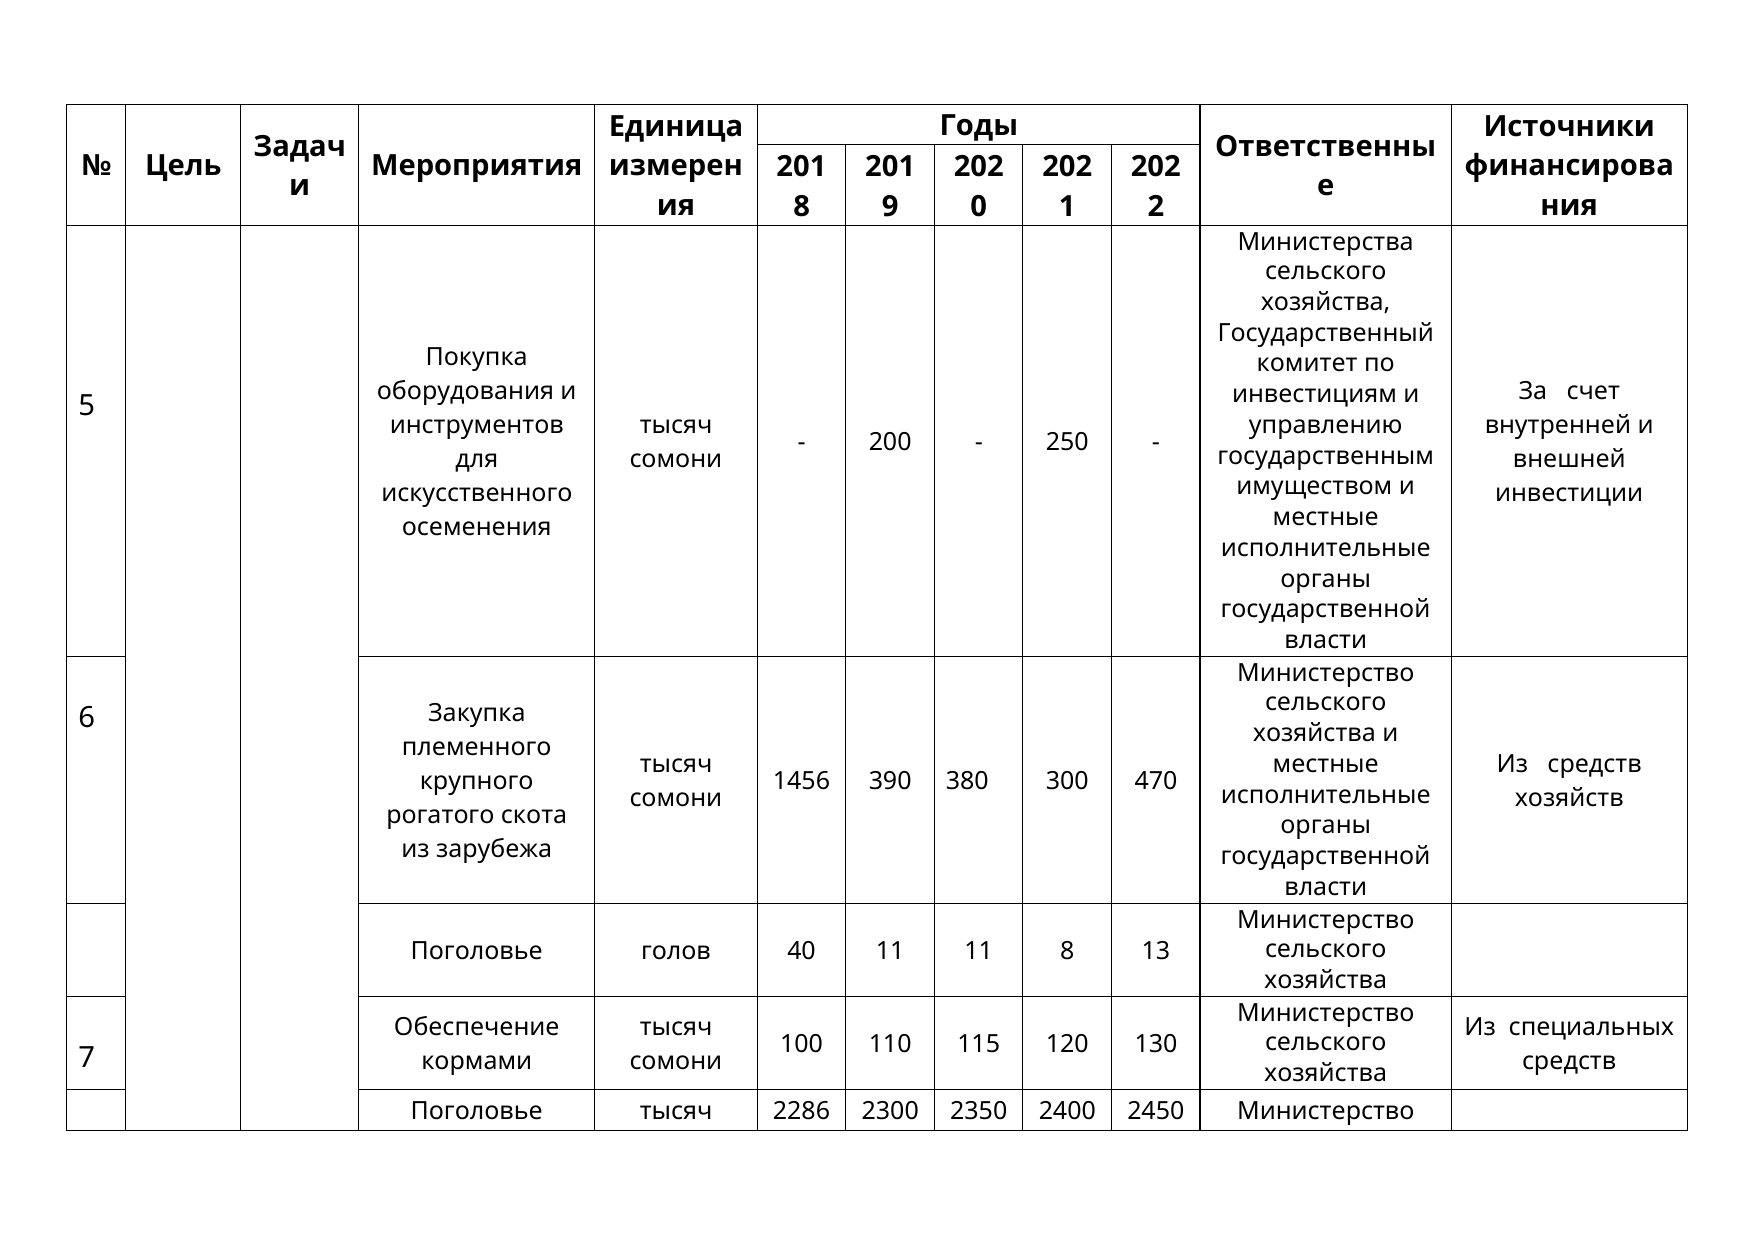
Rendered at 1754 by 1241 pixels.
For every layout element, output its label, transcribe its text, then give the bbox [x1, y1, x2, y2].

table_header № [67, 105, 125, 224]
table_cell 2300 [846, 1090, 934, 1130]
table_cell 40 [758, 904, 845, 996]
table_header Источники финансирова ния [1452, 105, 1687, 224]
table_cell 11 [935, 904, 1022, 996]
table_cell 130 [1112, 997, 1199, 1089]
table_cell 115 [935, 997, 1022, 1089]
table_cell 380 [935, 657, 1022, 902]
table_cell тысяч сомони [595, 226, 757, 656]
table_cell За счет внутренней и внешней инвестиции [1452, 226, 1687, 656]
table_cell - [1112, 226, 1199, 656]
table_cell Министерство сельского хозяйства [1201, 904, 1451, 996]
table_cell 2022 [1112, 145, 1199, 224]
table_cell 110 [846, 997, 934, 1089]
table_cell - [758, 226, 845, 656]
table_header Задачи [241, 105, 358, 224]
table_cell 2400 [1023, 1090, 1111, 1130]
table_cell тысяч сомони [595, 657, 757, 902]
table_cell тысяч голов [595, 1090, 757, 1130]
table_cell 2286 [758, 1090, 845, 1130]
table_header Мероприятия [359, 105, 594, 224]
table_cell 6 [67, 657, 125, 902]
table_cell 8 [1023, 904, 1111, 996]
table_header Годы [758, 105, 1199, 144]
table_cell 2450 [1112, 1090, 1199, 1130]
table_header Единица измерения [595, 105, 757, 224]
table_cell - [935, 226, 1022, 656]
table_cell 2021 [1023, 145, 1111, 224]
table_cell 8 [67, 1090, 125, 1130]
table_cell [1452, 904, 1687, 996]
table_cell Покупка оборудования и инструментов для искусственного осеменения [359, 226, 594, 656]
table_header Цель [126, 105, 240, 224]
table_cell 11 [846, 904, 934, 996]
table_cell Из специальных средств [1452, 997, 1687, 1089]
table_cell 120 [1023, 997, 1111, 1089]
table_cell Обеспечение кормами [359, 997, 594, 1089]
table_cell 1456 [758, 657, 845, 902]
table_cell 300 [1023, 657, 1111, 902]
table_cell Поголовье [359, 904, 594, 996]
table_cell 13 [1112, 904, 1199, 996]
table_cell Поголовье крупного рогатого скота [359, 1090, 594, 1130]
table_cell Министерство сельского хозяйства и местные исполнительные органы государственной власти [1201, 657, 1451, 902]
table_cell 2020 [935, 145, 1022, 224]
table_cell 2019 [846, 145, 934, 224]
table_cell 5 [67, 226, 125, 656]
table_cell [1201, 1090, 1451, 1130]
table_cell 470 [1112, 657, 1199, 902]
table_cell [1452, 1090, 1687, 1130]
table_cell 2350 [935, 1090, 1022, 1130]
table_cell [67, 904, 125, 996]
table_cell тысяч сомони [595, 997, 757, 1089]
table_cell Министерство сельского хозяйства [1201, 997, 1451, 1089]
table_cell 7 [67, 997, 125, 1089]
table_cell 200 [846, 226, 934, 656]
table_cell Из средств хозяйств [1452, 657, 1687, 902]
table_cell Закупка племенного крупного рогатого скота из зарубежа [359, 657, 594, 902]
table_cell 2018 [758, 145, 845, 224]
table_cell 390 [846, 657, 934, 902]
table_cell 100 [758, 997, 845, 1089]
table_cell Министерства сельского хозяйства, Государственный комитет по инвестициям и управлению государственным имуществом и местные исполнительные органы государственной власти [1201, 226, 1451, 656]
table_cell 250 [1023, 226, 1111, 656]
table_header Ответственные [1201, 105, 1451, 224]
table_cell голов [595, 904, 757, 996]
